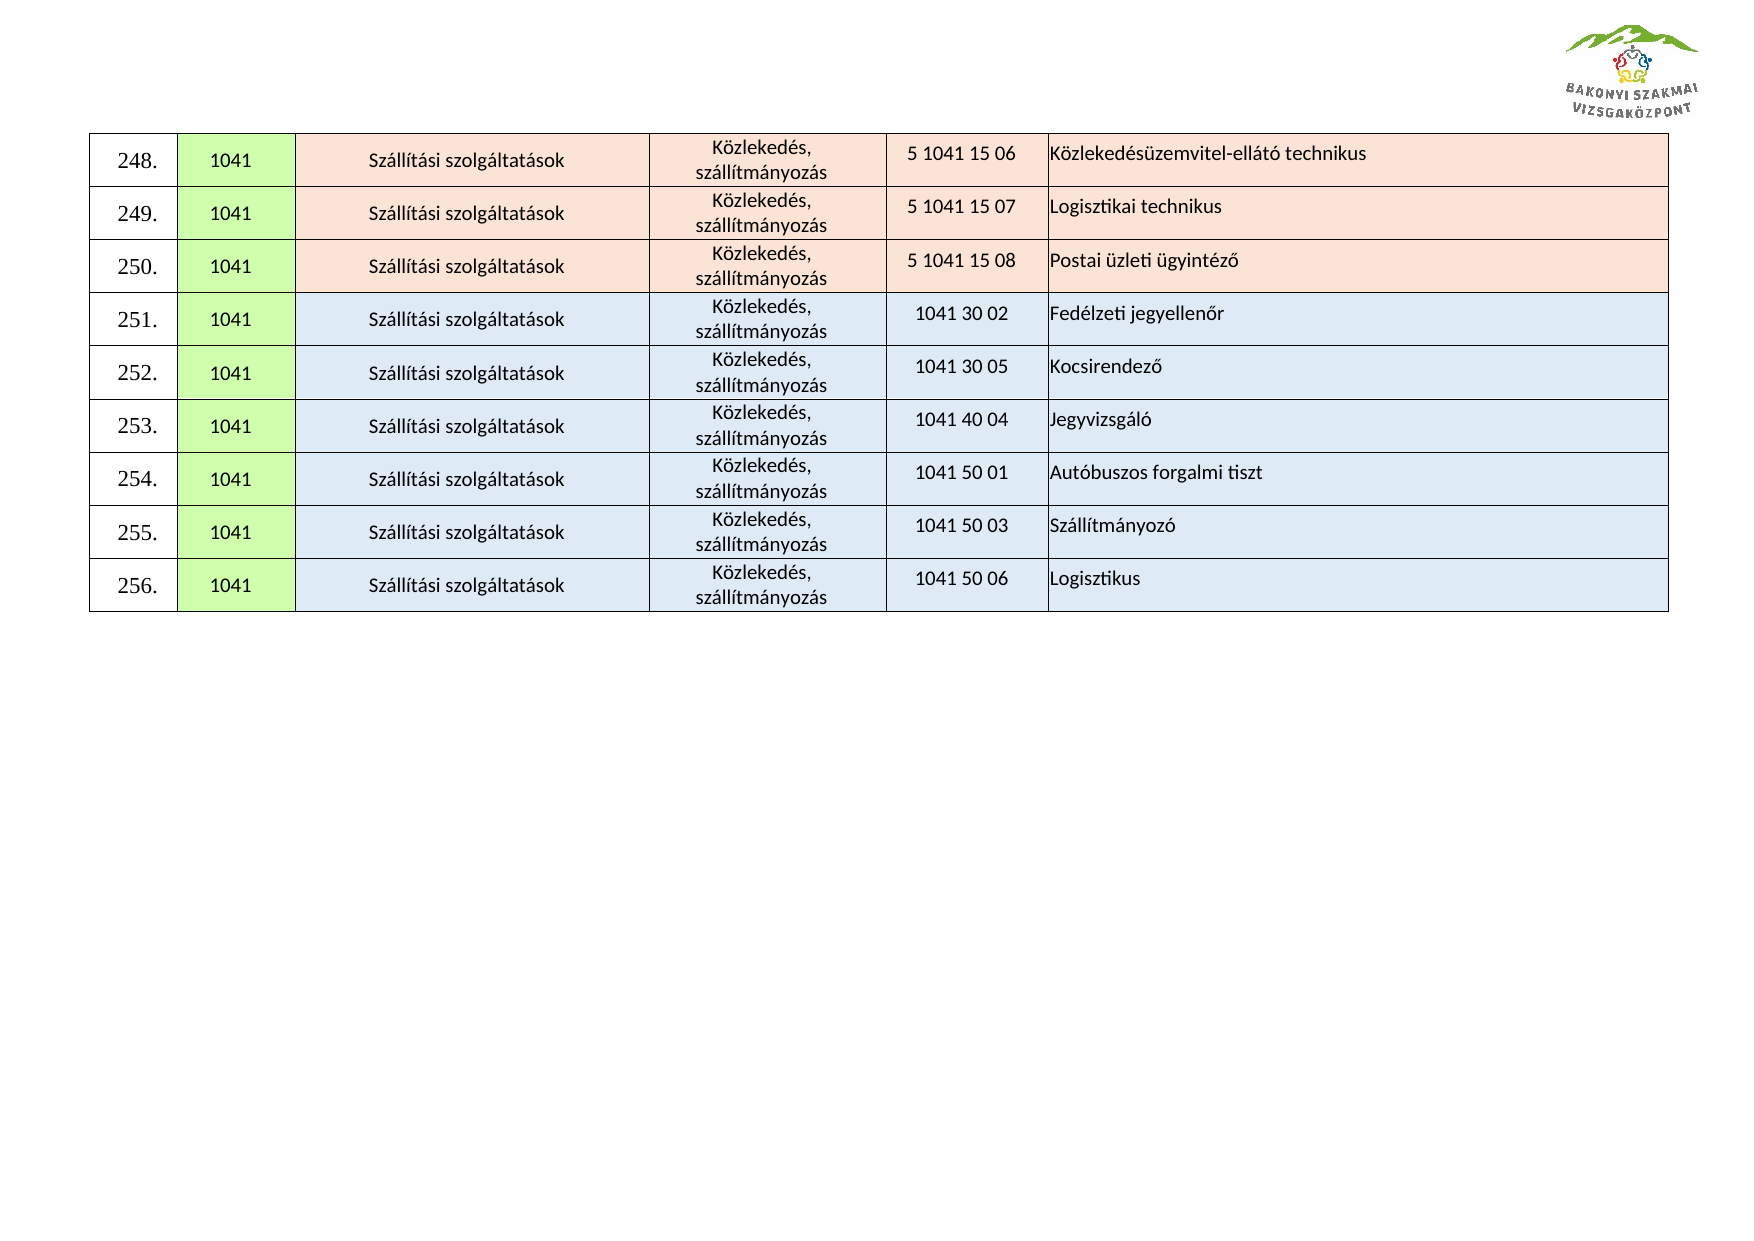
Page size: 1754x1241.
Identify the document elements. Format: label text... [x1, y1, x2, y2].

table_cell [90, 240, 177, 292]
table_cell Szállítási szolgáltatások [296, 134, 649, 186]
table_cell Postai üzleti ügyintéző [1049, 240, 1668, 292]
table_cell Közlekedés, szállítmányozás [650, 293, 886, 345]
table_cell Szállítási szolgáltatások [296, 293, 649, 345]
table_cell Közlekedés, szállítmányozás [650, 346, 886, 398]
table_cell 1041 [178, 346, 295, 398]
table_cell 5 1041 15 08 [887, 240, 1048, 292]
table_cell [90, 453, 177, 505]
table_cell Szállítási szolgáltatások [296, 240, 649, 292]
table_cell Közlekedésüzemvitel-ellátó technikus [1049, 134, 1668, 186]
table_cell Szállítási szolgáltatások [296, 400, 649, 452]
table_cell Szállítási szolgáltatások [296, 453, 649, 505]
table_cell [90, 134, 177, 186]
table_cell 1041 [178, 187, 295, 239]
table_cell Közlekedés, szállítmányozás [650, 187, 886, 239]
table_cell Közlekedés, szállítmányozás [650, 400, 886, 452]
table_cell Közlekedés, szállítmányozás [650, 559, 886, 611]
table_cell 1041 [178, 400, 295, 452]
table_cell 1041 [178, 293, 295, 345]
table_cell 1041 50 03 [887, 506, 1048, 558]
table_cell 5 1041 15 07 [887, 187, 1048, 239]
table_cell 1041 [178, 134, 295, 186]
table_cell Szállítási szolgáltatások [296, 187, 649, 239]
table_cell Jegyvizsgáló [1049, 400, 1668, 452]
table_cell Szállítási szolgáltatások [296, 559, 649, 611]
table_cell Szállítási szolgáltatások [296, 506, 649, 558]
table_cell 1041 30 05 [887, 346, 1048, 398]
table_cell [90, 400, 177, 452]
table_cell 5 1041 15 06 [887, 134, 1048, 186]
table_cell Szállítmányozó [1049, 506, 1668, 558]
table_cell Autóbuszos forgalmi tiszt [1049, 453, 1668, 505]
table_cell Logisztikai technikus [1049, 187, 1668, 239]
table_cell [90, 559, 177, 611]
table_cell 1041 [178, 240, 295, 292]
table_cell Fedélzeti jegyellenőr [1049, 293, 1668, 345]
table_cell Logisztikus [1049, 559, 1668, 611]
table_cell [90, 293, 177, 345]
picture [1566, 25, 1699, 118]
table_cell 1041 [178, 506, 295, 558]
table_cell 1041 30 02 [887, 293, 1048, 345]
table_cell 1041 50 06 [887, 559, 1048, 611]
table_cell Közlekedés, szállítmányozás [650, 453, 886, 505]
table_cell 1041 40 04 [887, 400, 1048, 452]
table_cell [90, 187, 177, 239]
table_cell Kocsirendező [1049, 346, 1668, 398]
table_cell Közlekedés, szállítmányozás [650, 240, 886, 292]
table_cell 1041 50 01 [887, 453, 1048, 505]
table_cell [90, 346, 177, 398]
table_cell Közlekedés, szállítmányozás [650, 506, 886, 558]
table_cell Szállítási szolgáltatások [296, 346, 649, 398]
table_cell 1041 [178, 559, 295, 611]
table_cell 1041 [178, 453, 295, 505]
table_cell Közlekedés, szállítmányozás [650, 134, 886, 186]
table_cell [90, 506, 177, 558]
